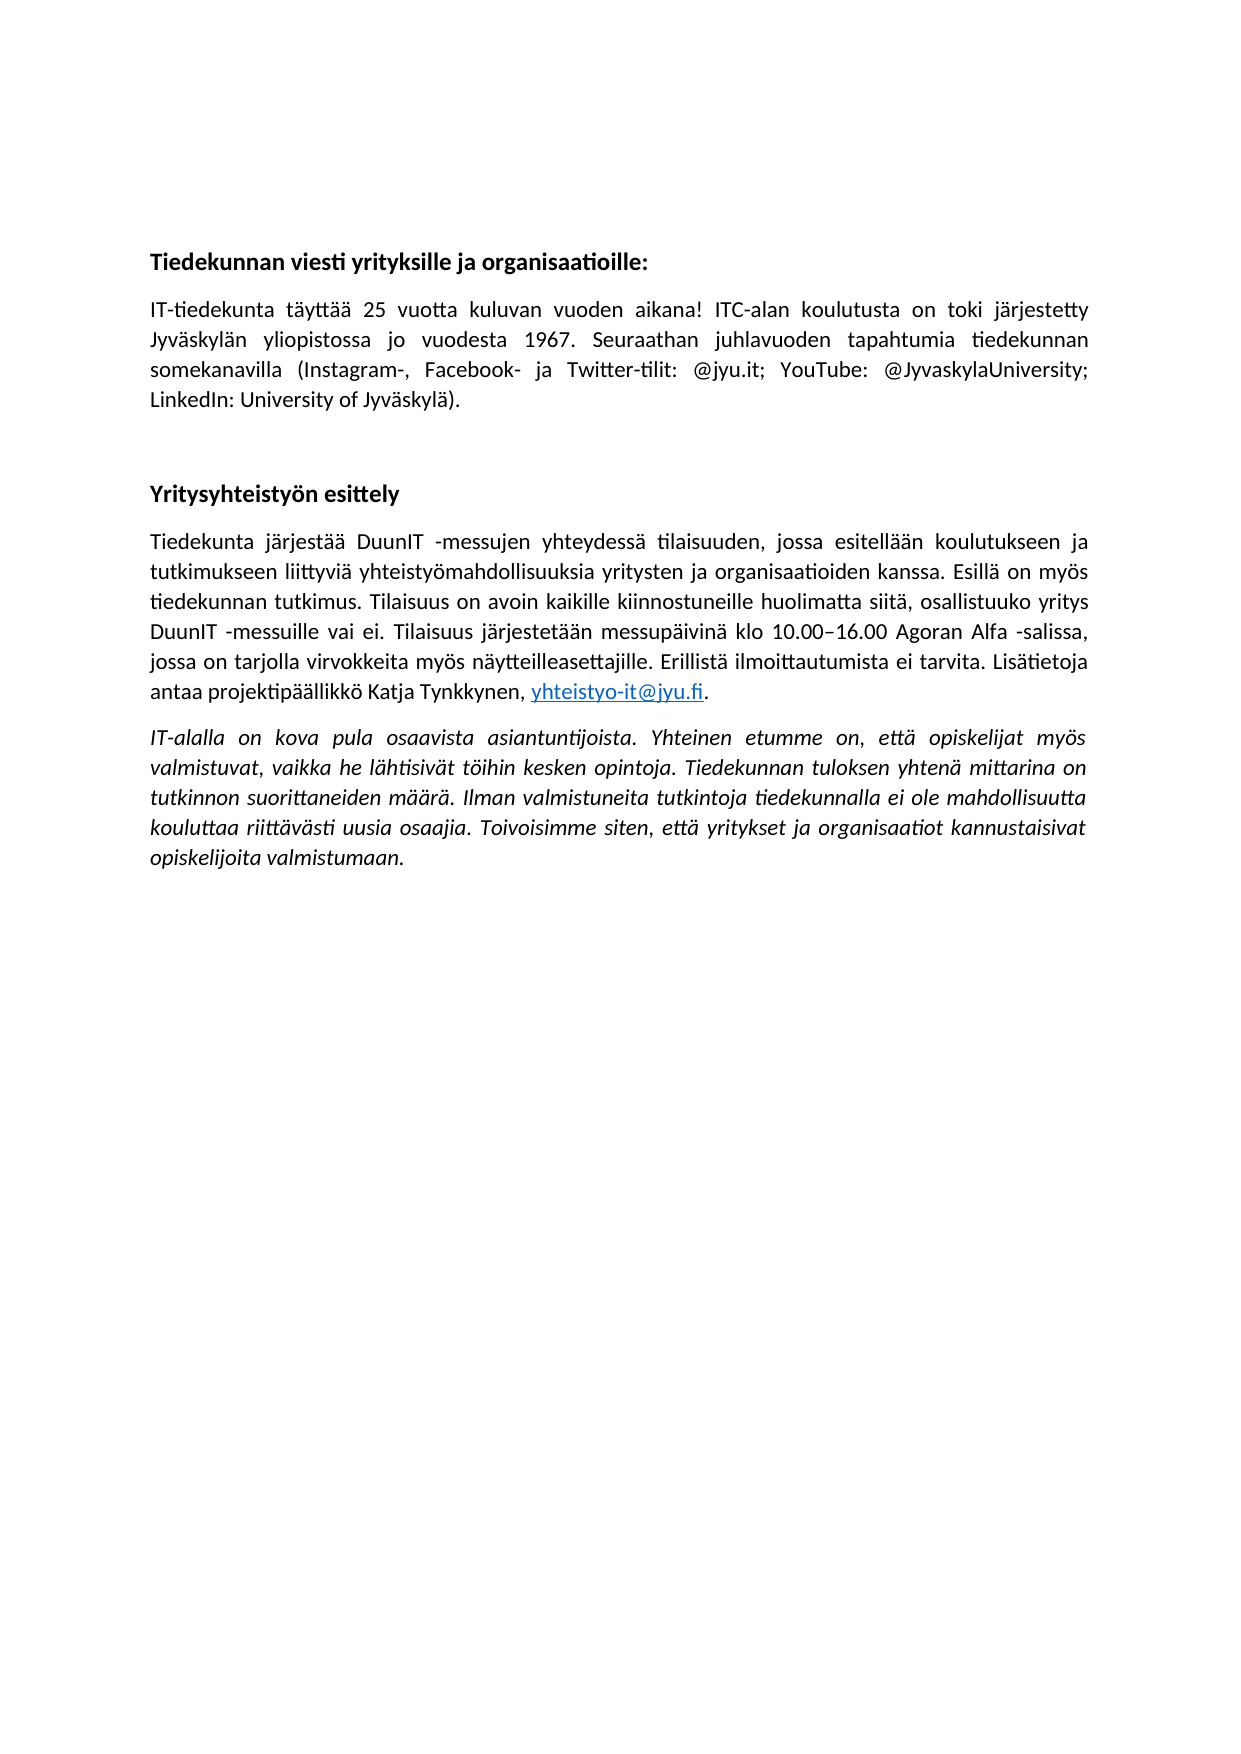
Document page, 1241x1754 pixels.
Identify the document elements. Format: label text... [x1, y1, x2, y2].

text IT-alalla on kova pula osaavista asiantuntijoista. Yhteinen etumme on, että opiskelijat myös valmistuvat, vaikka he lähtisivät töihin kesken opintoja. Tiedekunnan tuloksen yhtenä mittarina on tutkinnon suorittaneiden määrä. Ilman valmistuneita tutkintoja tiedekunnalla ei ole mahdollisuutta kouluttaa riittävästi uusia osaajia. Toivoisimme siten, että yritykset ja organisaatiot kannustaisivat opiskelijoita valmistumaan. [150, 723, 1090, 871]
text Yritysyhteistyön esittely [150, 478, 1090, 508]
text Tiedekunta järjestää DuunIT -messujen yhteydessä tilaisuuden, jossa esitellään koulutukseen ja tutkimukseen liittyviä yhteistyömahdollisuuksia yritysten ja organisaatioiden kanssa. Esillä on myös tiedekunnan tutkimus. Tilaisuus on avoin kaikille kiinnostuneille huolimatta siitä, osallistuuko yritys DuunIT -messuille vai ei. Tilaisuus järjestetään messupäivinä klo 10.00–16.00 Agoran Alfa -salissa, jossa on tarjolla virvokkeita myös näytteilleasettajille. Erillistä ilmoittautumista ei tarvita. Lisätietoja antaa projektipäällikkö Katja Tynkkynen, yhteistyo-it@jyu.fi. [150, 527, 1090, 705]
text Tiedekunnan viesti yrityksille ja organisaatioille: [150, 246, 1090, 276]
text IT-tiedekunta täyttää 25 vuotta kuluvan vuoden aikana! ITC-alan koulutusta on toki järjestetty Jyväskylän yliopistossa jo vuodesta 1967. Seuraathan juhlavuoden tapahtumia tiedekunnan somekanavilla (Instagram-, Facebook- ja Twitter-tilit: @jyu.it; YouTube: @JyvaskylaUniversity; LinkedIn: University of Jyväskylä). [150, 295, 1090, 413]
